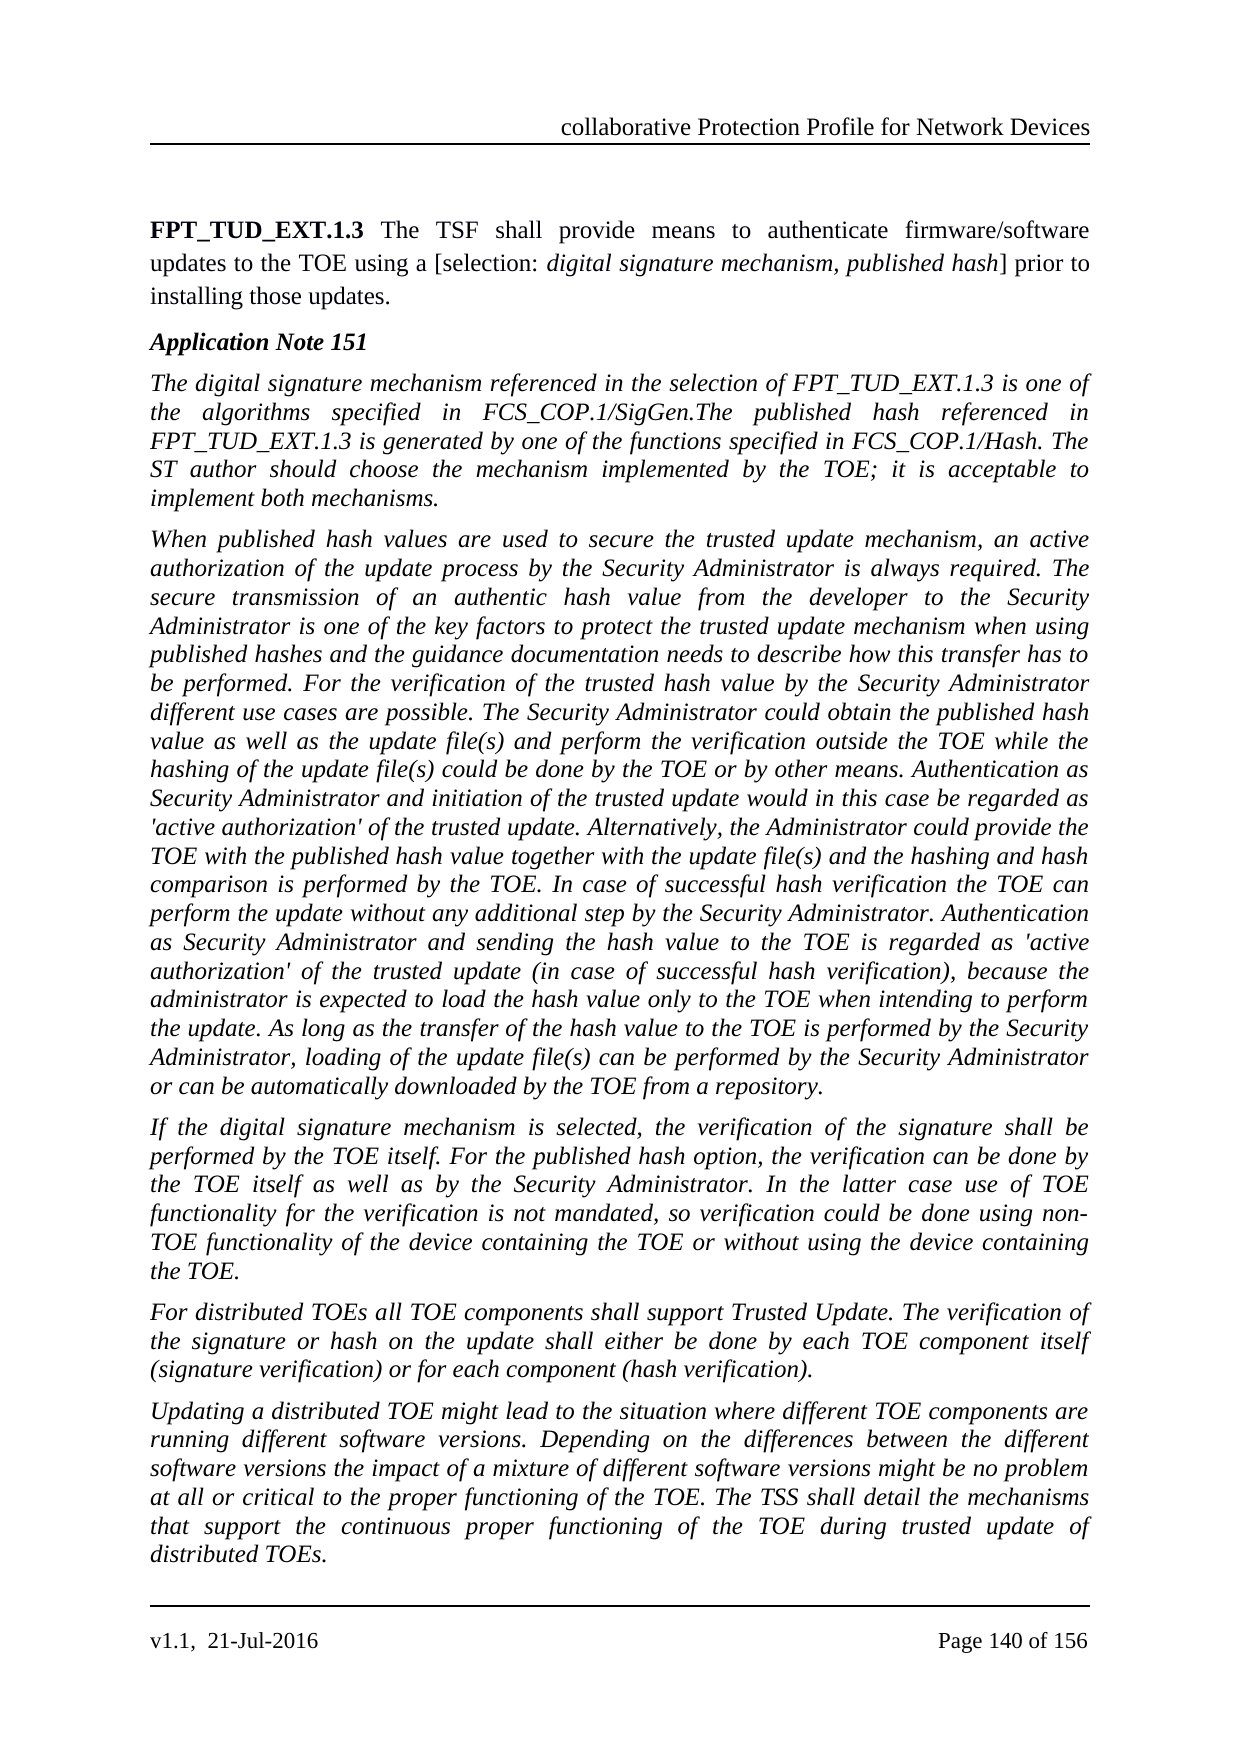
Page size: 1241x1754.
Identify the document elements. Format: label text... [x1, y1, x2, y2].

text When published hash values are used to secure the trusted update mechanism, an active authorization of the update process by the Security Administrator is always required. The secure transmission of an authentic hash value from the developer to the Security Administrator is one of the key factors to protect the trusted update mechanism when using published hashes and the guidance documentation needs to describe how this transfer has to be performed. For the verification of the trusted hash value by the Security Administrator different use cases are possible. The Security Administrator could obtain the published hash value as well as the update file(s) and perform the verification outside the TOE while the hashing of the update file(s) could be done by the TOE or by other means. Authentication as Security Administrator and initiation of the trusted update would in this case be regarded as 'active authorization' of the trusted update. Alternatively, the Administrator could provide the TOE with the published hash value together with the update file(s) and the hashing and hash comparison is performed by the TOE. In case of successful hash verification the TOE can perform the update without any additional step by the Security Administrator. Authentication as Security Administrator and sending the hash value to the TOE is regarded as 'active authorization' of the trusted update (in case of successful hash verification), because the administrator is expected to load the hash value only to the TOE when intending to perform the update. As long as the transfer of the hash value to the TOE is performed by the Security Administrator, loading of the update file(s) can be performed by the Security Administrator or can be automatically downloaded by the TOE from a repository. [150, 524, 1090, 1099]
text FPT_TUD_EXT.1.3 The TSF shall provide means to authenticate firmware/software updates to the TOE using a [selection: digital signature mechanism, published hash] prior to installing those updates. [150, 215, 1090, 310]
text The digital signature mechanism referenced in the selection of FPT_TUD_EXT.1.3 is one of the algorithms specified in FCS_COP.1/SigGen.The published hash referenced in FPT_TUD_EXT.1.3 is generated by one of the functions specified in FCS_COP.1/Hash. The ST author should choose the mechanism implemented by the TOE; it is acceptable to implement both mechanisms. [150, 368, 1090, 512]
text If the digital signature mechanism is selected, the verification of the signature shall be performed by the TOE itself. For the published hash option, the verification can be done by the TOE itself as well as by the Security Administrator. In the latter case use of TOE functionality for the verification is not mandated, so verification could be done using non-TOE functionality of the device containing the TOE or without using the device containing the TOE. [150, 1112, 1090, 1284]
text Updating a distributed TOE might lead to the situation where different TOE components are running different software versions. Depending on the differences between the different software versions the impact of a mixture of different software versions might be no problem at all or critical to the proper functioning of the TOE. The TSS shall detail the mechanisms that support the continuous proper functioning of the TOE during trusted update of distributed TOEs. [150, 1396, 1090, 1568]
text For distributed TOEs all TOE components shall support Trusted Update. The verification of the signature or hash on the update shall either be done by each TOE component itself (signature verification) or for each component (hash verification). [150, 1297, 1090, 1383]
